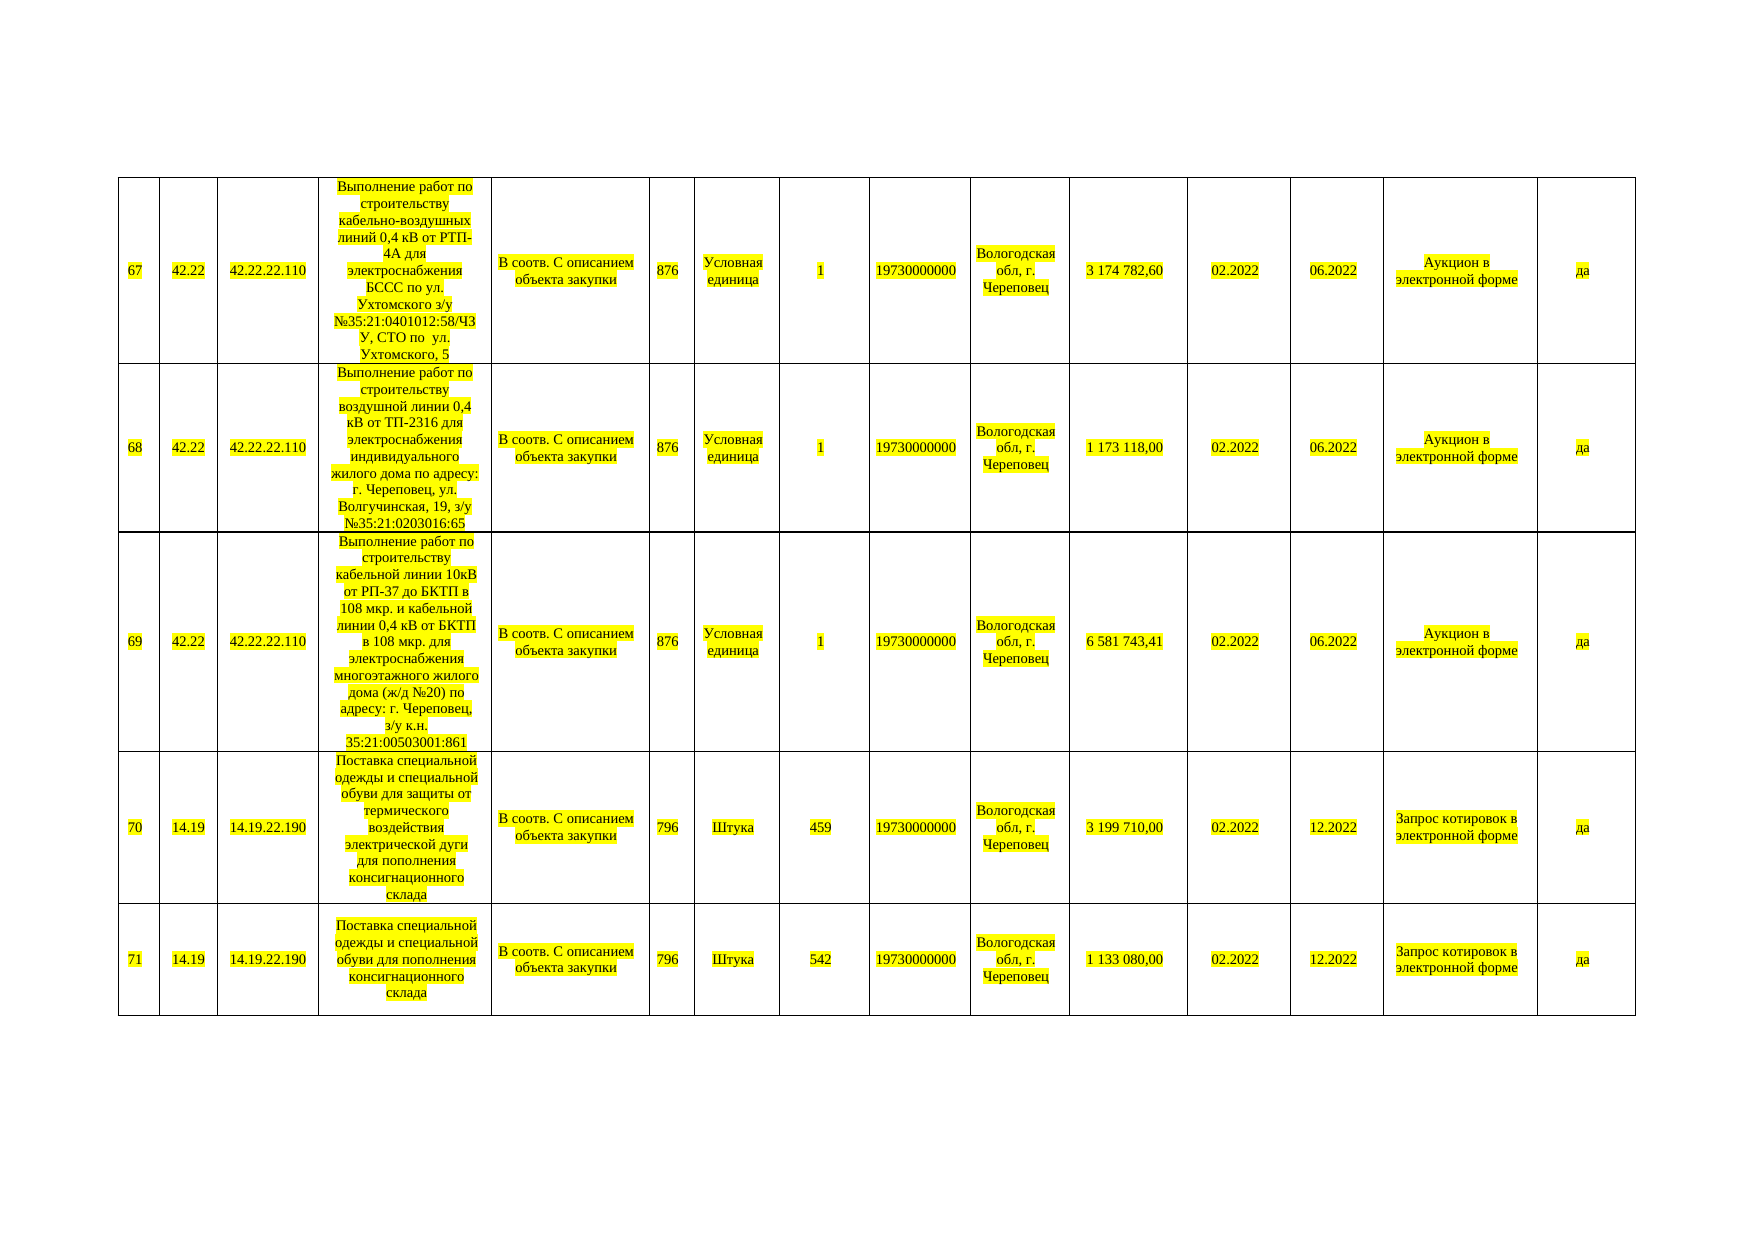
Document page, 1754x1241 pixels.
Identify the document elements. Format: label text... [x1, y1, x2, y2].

table_cell Выполнение работ по строительству кабельной линии 10кВ от РП-37 до БКТП в 108 мкр. и кабельной линии 0,4 кВ от БКТП в 108 мкр. для электроснабжения многоэтажного жилого дома (ж/д №20) по адресу: г. Череповец, з/у к.н. 35:21:00503001:861 [319, 533, 491, 751]
table_cell Поставка специальной одежды и специальной обуви для защиты от термического воздействия электрической дуги для пополнения консигнационного склада [427, 752, 491, 902]
table_cell 71 [119, 904, 159, 1015]
table_cell 12.2022 [1291, 752, 1383, 902]
table_cell 68 [119, 364, 159, 531]
table_cell 1 [780, 364, 869, 531]
table_cell 14.19.22.190 [218, 904, 318, 1015]
table_cell Условная единица [695, 533, 779, 751]
table_cell да [1538, 752, 1635, 902]
table_cell да [1538, 904, 1635, 1015]
table_cell 42.22 [160, 178, 217, 363]
table_cell 12.2022 [1291, 904, 1383, 1015]
table_cell Поставка специальной одежды и специальной обуви для защиты от термического воздействия электрической дуги для пополнения консигнационного склада [319, 752, 386, 902]
table_cell 06.2022 [1291, 364, 1383, 531]
table_cell 1 133 080,00 [1070, 904, 1187, 1015]
table_cell Аукцион в электронной форме [1384, 533, 1537, 751]
table_cell 67 [119, 178, 159, 363]
table_cell Вологодская обл, г. Череповец [971, 752, 1069, 902]
table_cell 14.19 [160, 752, 217, 902]
table_cell 42.22.22.110 [218, 178, 318, 363]
table_cell Условная единица [695, 178, 779, 363]
table_cell 06.2022 [1291, 178, 1383, 363]
table_cell 42.22 [160, 364, 217, 531]
table_cell 6 581 743,41 [1070, 533, 1187, 751]
table_cell В соотв. С описанием объекта закупки [492, 178, 649, 363]
table_cell Вологодская обл, г. Череповец [971, 904, 1069, 1015]
table_cell 02.2022 [1188, 533, 1290, 751]
table_cell Штука [695, 904, 779, 1015]
table_cell В соотв. С описанием объекта закупки [492, 364, 649, 531]
table_cell 19730000000 [870, 904, 970, 1015]
table_cell да [1538, 364, 1635, 531]
table_cell Вологодская обл, г. Череповец [971, 364, 1069, 531]
table_cell 876 [650, 178, 694, 363]
table_cell 3 199 710,00 [1070, 752, 1187, 902]
table_cell 19730000000 [870, 178, 970, 363]
table_cell Штука [695, 752, 779, 902]
table_cell 14.19.22.190 [218, 752, 318, 902]
table_cell Аукцион в электронной форме [1384, 178, 1537, 363]
table_cell 3 174 782,60 [1070, 178, 1187, 363]
table_cell Запрос котировок в электронной форме [1384, 904, 1537, 1015]
table_cell 1 [780, 178, 869, 363]
table_cell 459 [780, 752, 869, 902]
table_cell 42.22.22.110 [218, 364, 318, 531]
table_cell 19730000000 [870, 364, 970, 531]
table_cell Вологодская обл, г. Череповец [971, 533, 1069, 751]
table_cell да [1538, 533, 1635, 751]
table_cell 19730000000 [870, 752, 970, 902]
table_cell 06.2022 [1291, 533, 1383, 751]
table_cell 42.22 [160, 533, 217, 751]
table_cell 02.2022 [1188, 904, 1290, 1015]
table_cell Условная единица [695, 364, 779, 531]
table_cell 1 [780, 533, 869, 751]
table_cell Поставка специальной одежды и специальной обуви для пополнения консигнационного склада [319, 904, 491, 1015]
table_cell Выполнение работ по строительству кабельно-воздушных линий 0,4 кВ от РТП-4А для электроснабжения БССС по ул. Ухтомского з/у №35:21:0401012:58/ЧЗУ, СТО по ул. Ухтомского, 5 [319, 178, 491, 363]
table_cell 02.2022 [1188, 178, 1290, 363]
table_cell 19730000000 [870, 533, 970, 751]
table_cell 02.2022 [1188, 752, 1290, 902]
table_cell 14.19 [160, 904, 217, 1015]
table_cell 876 [650, 533, 694, 751]
table_cell 1 173 118,00 [1070, 364, 1187, 531]
table_cell В соотв. С описанием объекта закупки [492, 533, 649, 751]
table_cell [971, 178, 1069, 363]
table_cell В соотв. С описанием объекта закупки [492, 752, 649, 902]
table_cell 69 [119, 533, 159, 751]
table_cell 876 [650, 364, 694, 531]
table_cell 02.2022 [1188, 364, 1290, 531]
table_cell 70 [119, 752, 159, 902]
table_cell В соотв. С описанием объекта закупки [492, 904, 649, 1015]
table_cell 796 [650, 904, 694, 1015]
table_cell Запрос котировок в электронной форме [1384, 752, 1537, 902]
table_cell да [1538, 178, 1635, 363]
table_cell Аукцион в электронной форме [1384, 364, 1537, 531]
table_cell 542 [780, 904, 869, 1015]
table_cell 42.22.22.110 [218, 533, 318, 751]
table_cell 796 [650, 752, 694, 902]
